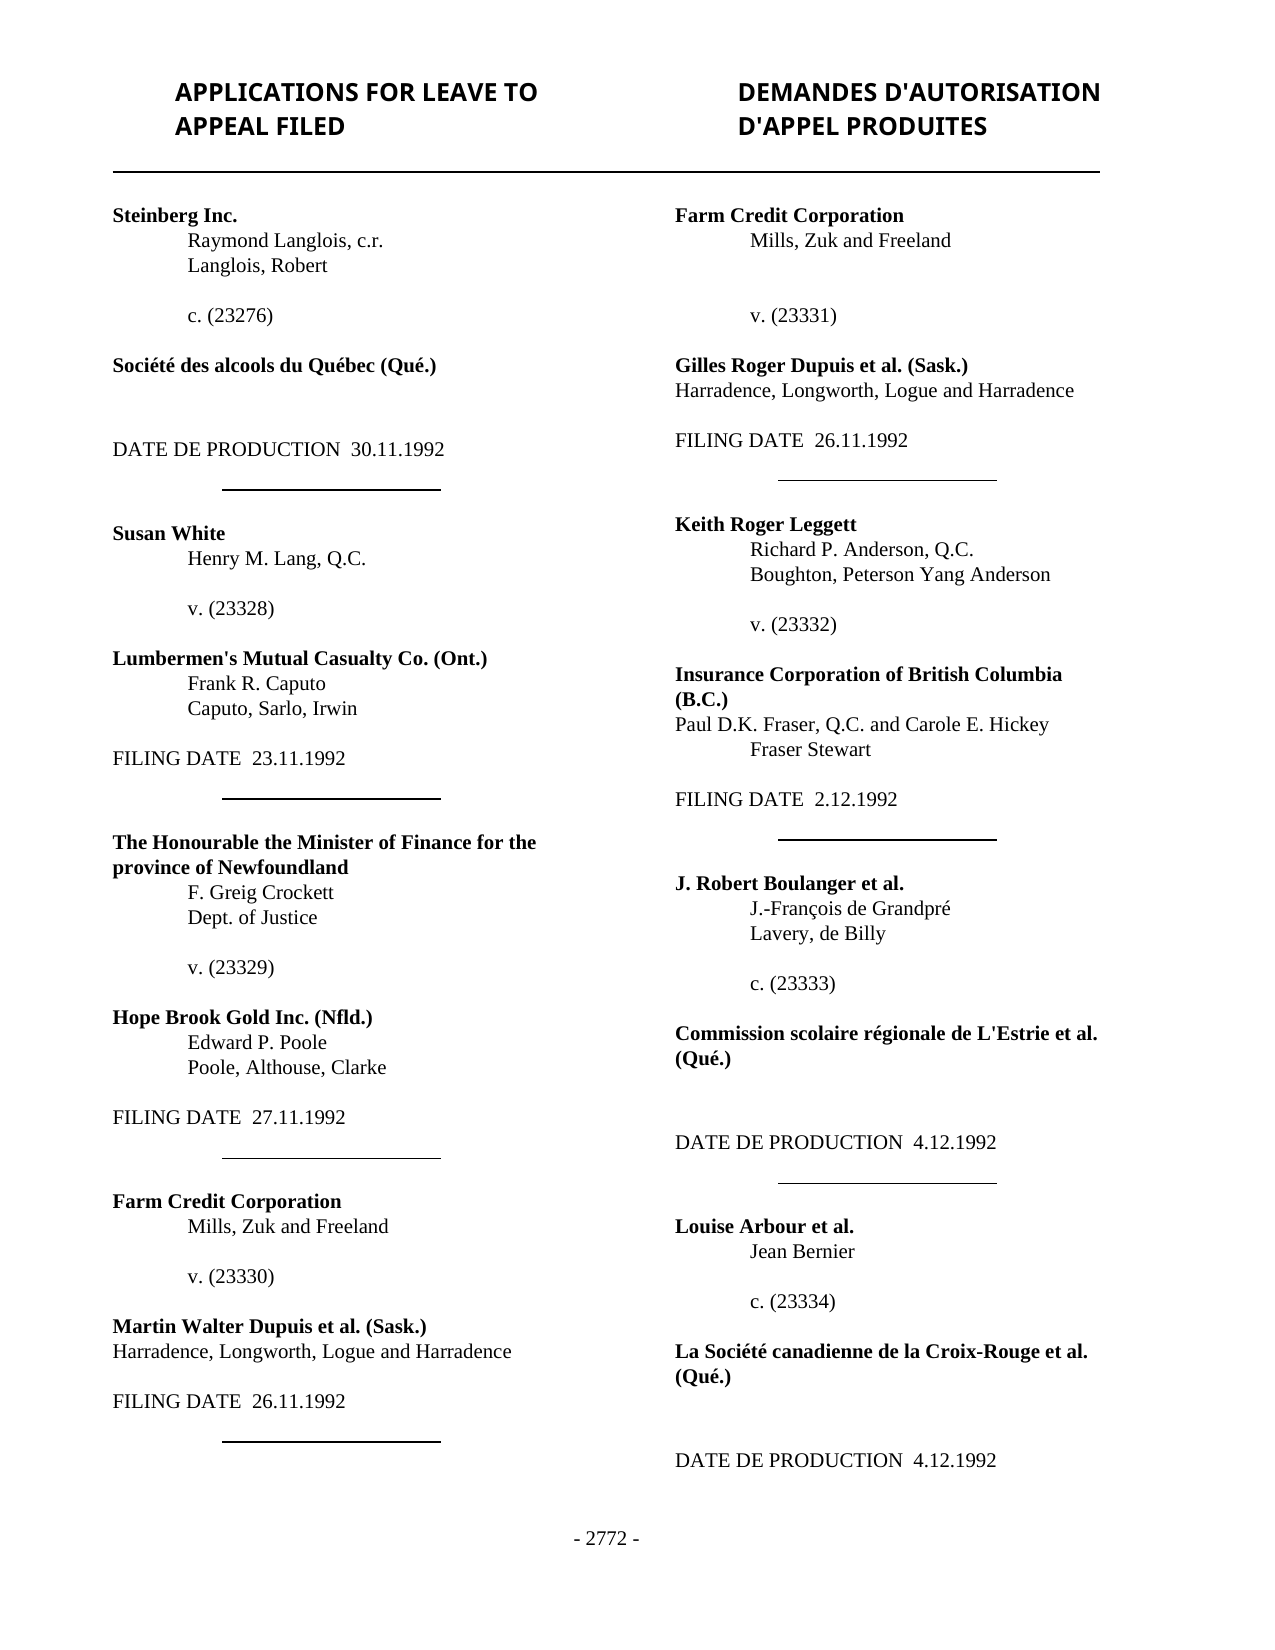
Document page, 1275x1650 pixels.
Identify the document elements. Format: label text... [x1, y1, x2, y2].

table_header APPLICATIONS FOR LEAVE TO APPEAL FILED [113, 75, 675, 143]
text The Honourable the Minister of Finance for the province of Newfoundland [112, 829, 550, 879]
text J.-François de Grandpré [675, 895, 1100, 920]
text Raymond Langlois, c.r. [112, 227, 550, 252]
text Susan White [112, 520, 550, 545]
text DATE DE PRODUCTION 4.12.1992 [675, 1129, 1100, 1154]
text Langlois, Robert [112, 252, 550, 277]
text Commission scolaire régionale de L'Estrie et al. (Qué.) [675, 1020, 1100, 1070]
text c. (23334) [675, 1288, 1100, 1313]
text J. Robert Boulanger et al. [675, 870, 1100, 895]
text c. (23333) [675, 970, 1100, 995]
text Boughton, Peterson Yang Anderson [675, 561, 1100, 586]
table_header DEMANDES D'AUTORISATION D'APPEL PRODUITES [675, 75, 1225, 143]
text v. (23330) [112, 1263, 550, 1288]
text Fraser Stewart [675, 736, 1100, 761]
text Caputo, Sarlo, Irwin [112, 695, 550, 720]
text Henry M. Lang, Q.C. [112, 545, 550, 570]
text Société des alcools du Québec (Qué.) [112, 352, 550, 377]
text Mills, Zuk and Freeland [112, 1213, 550, 1238]
text Jean Bernier [675, 1238, 1100, 1263]
text Keith Roger Leggett [675, 511, 1100, 536]
text Mills, Zuk and Freeland [675, 227, 1100, 252]
text Lumbermen's Mutual Casualty Co. (Ont.) [112, 645, 550, 670]
text v. (23331) [675, 302, 1100, 327]
text Dept. of Justice [112, 904, 550, 929]
text Harradence, Longworth, Logue and Harradence [675, 377, 1100, 402]
text Frank R. Caputo [112, 670, 550, 695]
text FILING DATE 2.12.1992 [675, 786, 1100, 811]
text Hope Brook Gold Inc. (Nfld.) [112, 1004, 550, 1029]
text FILING DATE 26.11.1992 [675, 427, 1100, 452]
text FILING DATE 23.11.1992 [112, 745, 550, 770]
text c. (23276) [112, 302, 550, 327]
text Louise Arbour et al. [675, 1213, 1100, 1238]
text v. (23329) [112, 954, 550, 979]
text Harradence, Longworth, Logue and Harradence [112, 1338, 550, 1363]
text Lavery, de Billy [675, 920, 1100, 945]
text Richard P. Anderson, Q.C. [675, 536, 1100, 561]
text Gilles Roger Dupuis et al. (Sask.) [675, 352, 1100, 377]
text La Société canadienne de la Croix-Rouge et al. (Qué.) [675, 1338, 1100, 1388]
text FILING DATE 27.11.1992 [112, 1104, 550, 1129]
text DATE DE PRODUCTION 30.11.1992 [112, 436, 550, 461]
text v. (23332) [675, 611, 1100, 636]
text Poole, Althouse, Clarke [112, 1054, 550, 1079]
text v. (23328) [112, 595, 550, 620]
text F. Greig Crockett [112, 879, 550, 904]
text Steinberg Inc. [112, 202, 550, 227]
text Martin Walter Dupuis et al. (Sask.) [112, 1313, 550, 1338]
text Farm Credit Corporation [675, 202, 1100, 227]
text Insurance Corporation of British Columbia (B.C.) [675, 661, 1100, 711]
text Edward P. Poole [112, 1029, 550, 1054]
text DATE DE PRODUCTION 4.12.1992 [675, 1447, 1100, 1472]
text Farm Credit Corporation [112, 1188, 550, 1213]
text Paul D.K. Fraser, Q.C. and Carole E. Hickey [675, 711, 1100, 736]
text FILING DATE 26.11.1992 [112, 1388, 550, 1413]
